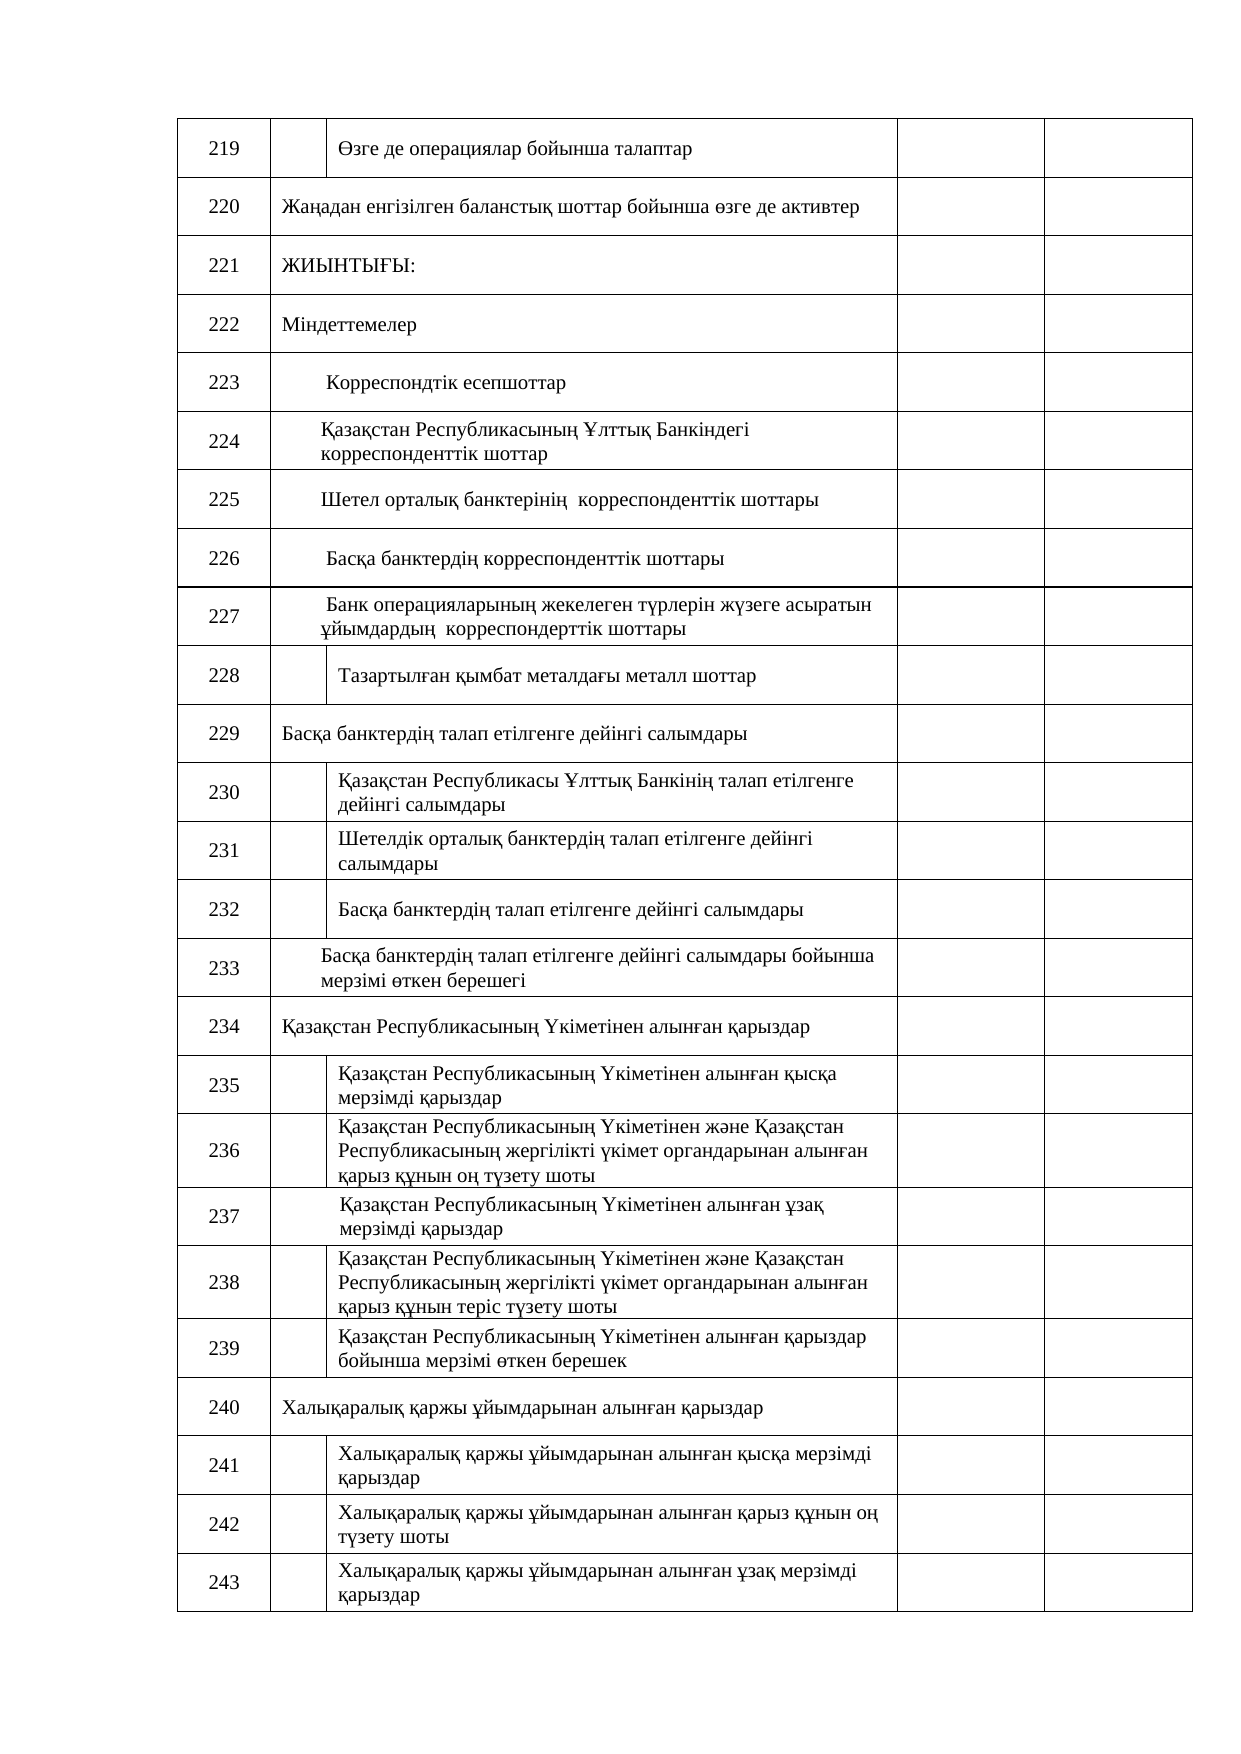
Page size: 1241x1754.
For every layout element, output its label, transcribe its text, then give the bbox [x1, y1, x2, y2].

table_cell [1045, 178, 1192, 235]
table_cell 219 [178, 119, 270, 177]
table_cell Халықаралық қаржы ұйымдарынан алынған қарыздар [271, 1378, 897, 1435]
table_cell 243 [178, 1554, 270, 1611]
table_cell [898, 705, 1044, 762]
table_cell [1045, 1554, 1192, 1611]
table_cell Халықаралық қаржы ұйымдарынан алынған қысқа мерзімді қарыздар [327, 1436, 897, 1494]
table_cell [1045, 412, 1192, 469]
table_cell [898, 1056, 1044, 1113]
table_cell [1045, 1114, 1192, 1187]
table_cell Қазақстан Республикасының Үкіметінен алынған қарыздар бойынша мерзімі өткен берешек [327, 1319, 897, 1377]
table_cell [1045, 1188, 1192, 1245]
table_cell [898, 1554, 1044, 1611]
table_cell Шетелдік орталық банктердің талап етілгенге дейінгі салымдары [327, 822, 897, 879]
table_cell Басқа банктердің талап етілгенге дейінгі салымдары [271, 705, 897, 762]
table_cell 222 [178, 295, 270, 352]
table_cell [1045, 529, 1192, 586]
table_cell Қазақстан Республикасының Ұлттық Банкіндегі корреспонденттік шоттар [271, 412, 897, 469]
table_cell Басқа банктердің талап етілгенге дейінгі салымдары [327, 880, 897, 938]
table_cell 234 [178, 997, 270, 1055]
table_cell 228 [178, 646, 270, 703]
table_cell [1045, 236, 1192, 294]
table_cell [271, 119, 326, 177]
table_cell [271, 1056, 326, 1113]
table_cell [1045, 1378, 1192, 1435]
table_cell Басқа банктердің талап етілгенге дейінгі салымдары бойынша мерзімі өткен берешегі [271, 939, 897, 996]
table_cell Халықаралық қаржы ұйымдарынан алынған қарыз құнын оң түзету шоты [327, 1495, 897, 1552]
table_cell [898, 997, 1044, 1055]
table_cell [1045, 939, 1192, 996]
table_cell [271, 880, 326, 938]
table_cell [898, 1378, 1044, 1435]
table_cell 233 [178, 939, 270, 996]
table_cell Корреспондтік есепшоттар [271, 353, 897, 411]
table_cell [271, 1436, 326, 1494]
table_cell [1045, 1246, 1192, 1318]
table_cell 241 [178, 1436, 270, 1494]
table_cell Қазақстан Республикасының Үкіметінен және Қазақстан Республикасының жергілікті үкімет органдарынан алынған қарыз құнын теріс түзету шоты [327, 1246, 897, 1318]
table_cell [1045, 646, 1192, 703]
table_cell [271, 1114, 326, 1187]
table_cell Қазақстан Республикасы Ұлттық Банкінің талап етілгенге дейінгі салымдары [327, 763, 897, 821]
table_cell [898, 529, 1044, 586]
table_cell ЖИЫНТЫҒЫ: [271, 236, 897, 294]
table_cell Қазақстан Республикасының Үкіметінен және Қазақстан Республикасының жергілікті үкімет органдарынан алынған қарыз құнын оң түзету шоты [327, 1114, 897, 1187]
table_cell Банк операцияларының жекелеген түрлерін жүзеге асыратын ұйымдардың корреспондерттік шоттары [271, 588, 897, 645]
table_cell [898, 822, 1044, 879]
table_cell [1045, 822, 1192, 879]
table_cell [898, 939, 1044, 996]
table_cell [1045, 1495, 1192, 1552]
table_cell 239 [178, 1319, 270, 1377]
table_cell 225 [178, 470, 270, 528]
table_cell 231 [178, 822, 270, 879]
table_cell [898, 119, 1044, 177]
table_cell [1045, 1056, 1192, 1113]
table_cell [1045, 1319, 1192, 1377]
table_cell [1045, 588, 1192, 645]
table_cell [898, 763, 1044, 821]
table_cell [898, 1319, 1044, 1377]
table_cell [898, 1495, 1044, 1552]
table_cell 232 [178, 880, 270, 938]
table_cell [898, 1436, 1044, 1494]
table_cell Басқа банктердің корреспонденттік шоттары [271, 529, 897, 586]
table_cell 227 [178, 588, 270, 645]
table_cell Жаңадан енгізілген баланстық шоттар бойынша өзге де активтер [271, 178, 897, 235]
table_cell [898, 470, 1044, 528]
table_cell [898, 588, 1044, 645]
table_cell [271, 1495, 326, 1552]
table_cell [898, 880, 1044, 938]
table_cell [898, 1188, 1044, 1245]
table_cell [898, 646, 1044, 703]
table_cell 242 [178, 1495, 270, 1552]
table_cell 240 [178, 1378, 270, 1435]
table_cell [271, 763, 326, 821]
table_cell 220 [178, 178, 270, 235]
table_cell [1045, 705, 1192, 762]
table_cell 221 [178, 236, 270, 294]
table_cell [271, 1319, 326, 1377]
table_cell Қазақстан Республикасының Үкіметінен алынған қысқа мерзімді қарыздар [327, 1056, 897, 1113]
table_cell 223 [178, 353, 270, 411]
table_cell [1045, 880, 1192, 938]
table_cell 224 [178, 412, 270, 469]
table_cell [1045, 1436, 1192, 1494]
table_cell [898, 1114, 1044, 1187]
table_cell [898, 1246, 1044, 1318]
table_cell [898, 353, 1044, 411]
table_cell Қазақстан Республикасының Үкіметінен алынған қарыздар [271, 997, 897, 1055]
table_cell 235 [178, 1056, 270, 1113]
table_cell Тазартылған қымбат металдағы металл шоттар [327, 646, 897, 703]
table_cell [1045, 997, 1192, 1055]
table_cell 226 [178, 529, 270, 586]
table_cell [271, 1554, 326, 1611]
table_cell [271, 1246, 326, 1318]
table_cell [898, 236, 1044, 294]
table_cell 238 [178, 1246, 270, 1318]
table_cell [898, 178, 1044, 235]
table_cell [271, 646, 326, 703]
table_cell [271, 822, 326, 879]
table_cell Өзге де операциялар бойынша талаптар [327, 119, 897, 177]
table_cell [1045, 295, 1192, 352]
table_cell Қазақстан Республикасының Үкіметінен алынған ұзақ мерзімді қарыздар [271, 1188, 897, 1245]
table_cell [1045, 470, 1192, 528]
table_cell [898, 412, 1044, 469]
table_cell 229 [178, 705, 270, 762]
table_cell 236 [178, 1114, 270, 1187]
table_cell [898, 295, 1044, 352]
table_cell [1045, 119, 1192, 177]
table_cell [1045, 353, 1192, 411]
table_cell 230 [178, 763, 270, 821]
table_cell 237 [178, 1188, 270, 1245]
table_cell Міндеттемелер [271, 295, 897, 352]
table_cell Халықаралық қаржы ұйымдарынан алынған ұзақ мерзімді қарыздар [327, 1554, 897, 1611]
table_cell [1045, 763, 1192, 821]
table_cell Шетел орталық банктерінің корреспонденттік шоттары [271, 470, 897, 528]
